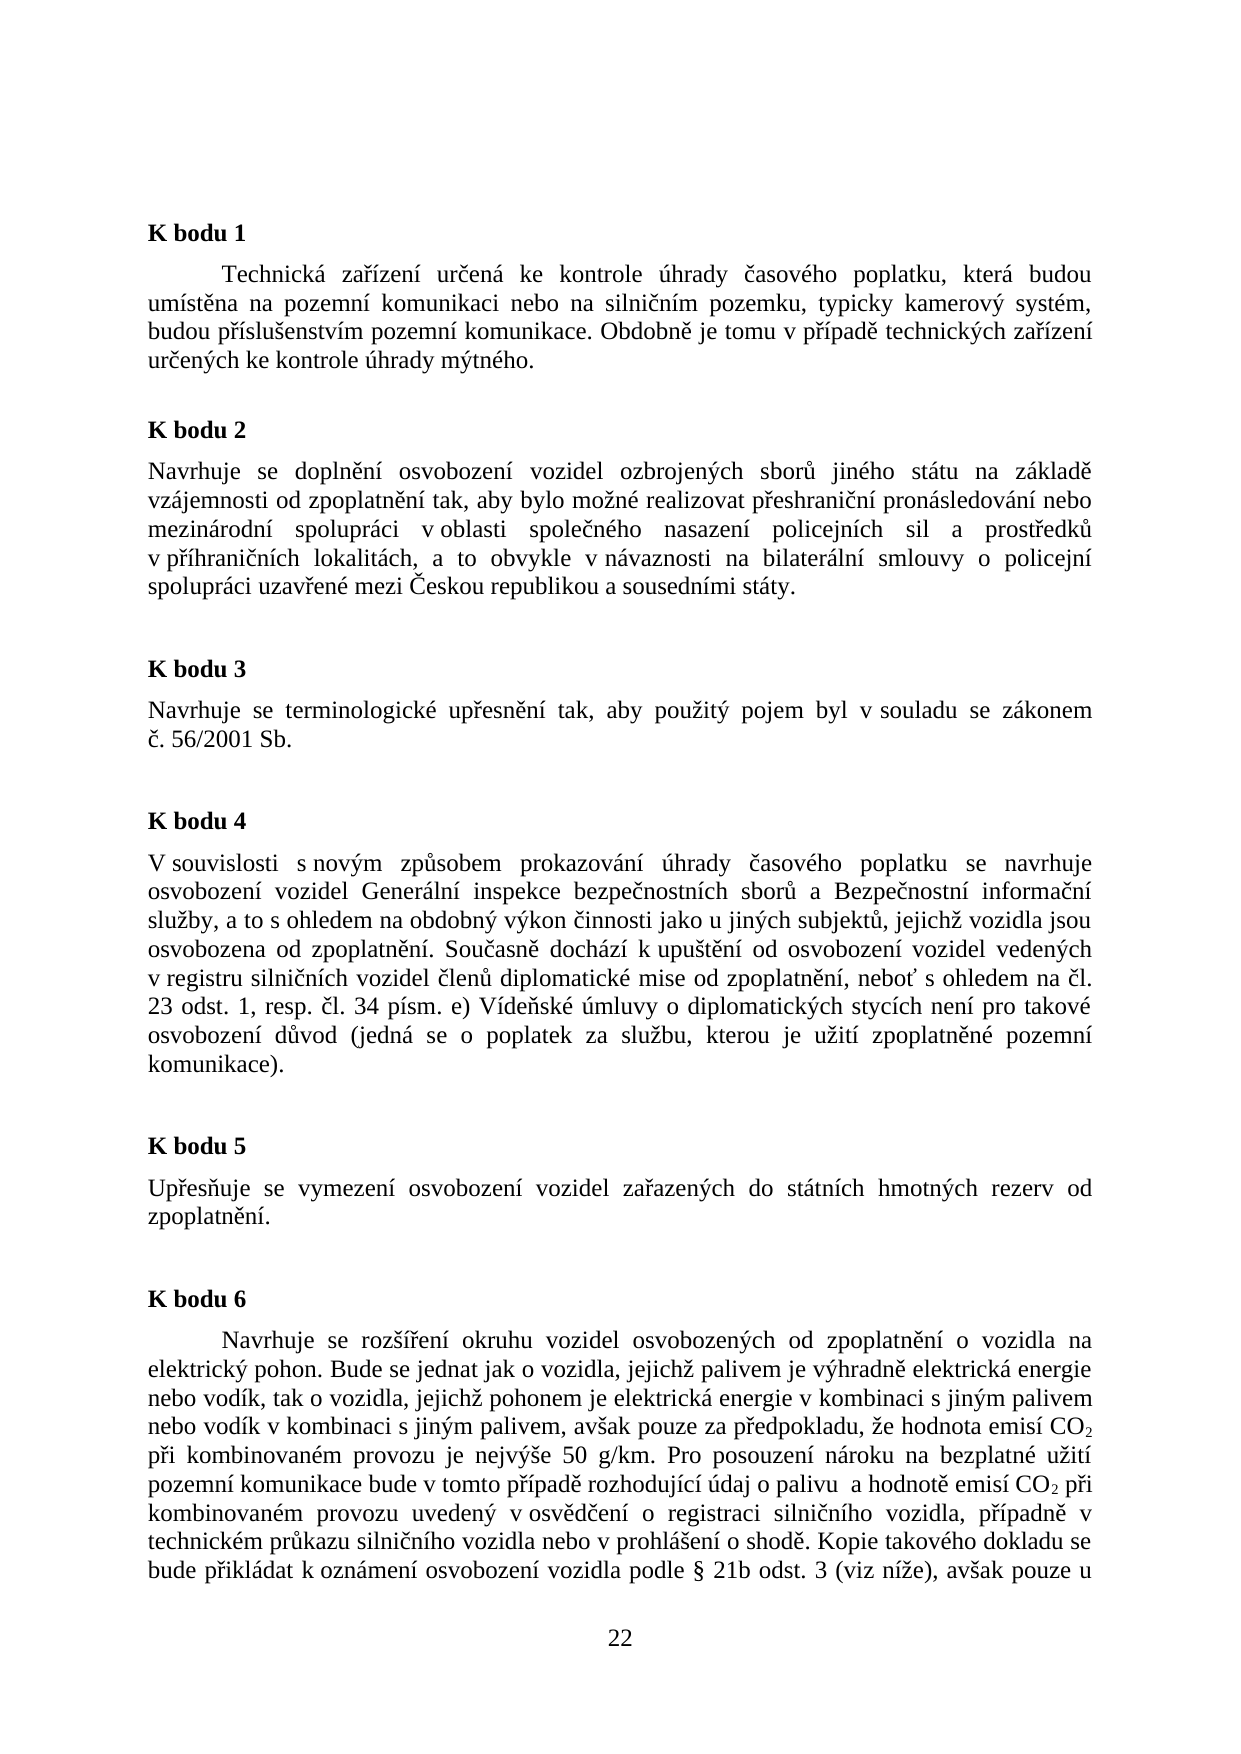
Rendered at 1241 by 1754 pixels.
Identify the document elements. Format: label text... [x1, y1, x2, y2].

text Upřesňuje se vymezení osvobození vozidel zařazených do státních hmotných rezerv od zpoplatnění. [148, 1173, 1093, 1230]
text K bodu 3 [148, 654, 1093, 683]
text Navrhuje se doplnění osvobození vozidel ozbrojených sborů jiného státu na základě vzájemnosti od zpoplatnění tak, aby bylo možné realizovat přeshraniční pronásledování nebo mezinárodní spolupráci v oblasti společného nasazení policejních sil a prostředků v příhraničních lokalitách, a to obvykle v návaznosti na bilaterální smlouvy o policejní spolupráci uzavřené mezi Českou republikou a sousedními státy. [148, 456, 1093, 600]
text K bodu 2 [148, 415, 1093, 444]
text K bodu 1 [148, 218, 1093, 246]
text K bodu 5 [148, 1131, 1093, 1160]
text V souvislosti s novým způsobem prokazování úhrady časového poplatku se navrhuje osvobození vozidel Generální inspekce bezpečnostních sborů a Bezpečnostní informační služby, a to s ohledem na obdobný výkon činnosti jako u jiných subjektů, jejichž vozidla jsou osvobozena od zpoplatnění. Současně dochází k upuštění od osvobození vozidel vedených v registru silničních vozidel členů diplomatické mise od zpoplatnění, neboť s ohledem na čl. 23 odst. 1, resp. čl. 34 písm. e) Vídeňské úmluvy o diplomatických stycích není pro takové osvobození důvod (jedná se o poplatek za službu, kterou je užití zpoplatněné pozemní komunikace). [148, 848, 1093, 1078]
text K bodu 4 [148, 806, 1093, 835]
text Navrhuje se terminologické upřesnění tak, aby použitý pojem byl v souladu se zákonem č. 56/2001 Sb. [148, 695, 1093, 753]
text Technická zařízení určená ke kontrole úhrady časového poplatku, která budou umístěna na pozemní komunikaci nebo na silničním pozemku, typicky kamerový systém, budou příslušenstvím pozemní komunikace. Obdobně je tomu v případě technických zařízení určených ke kontrole úhrady mýtného. [148, 259, 1093, 374]
text K bodu 6 [148, 1284, 1093, 1313]
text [148, 1325, 1093, 1584]
